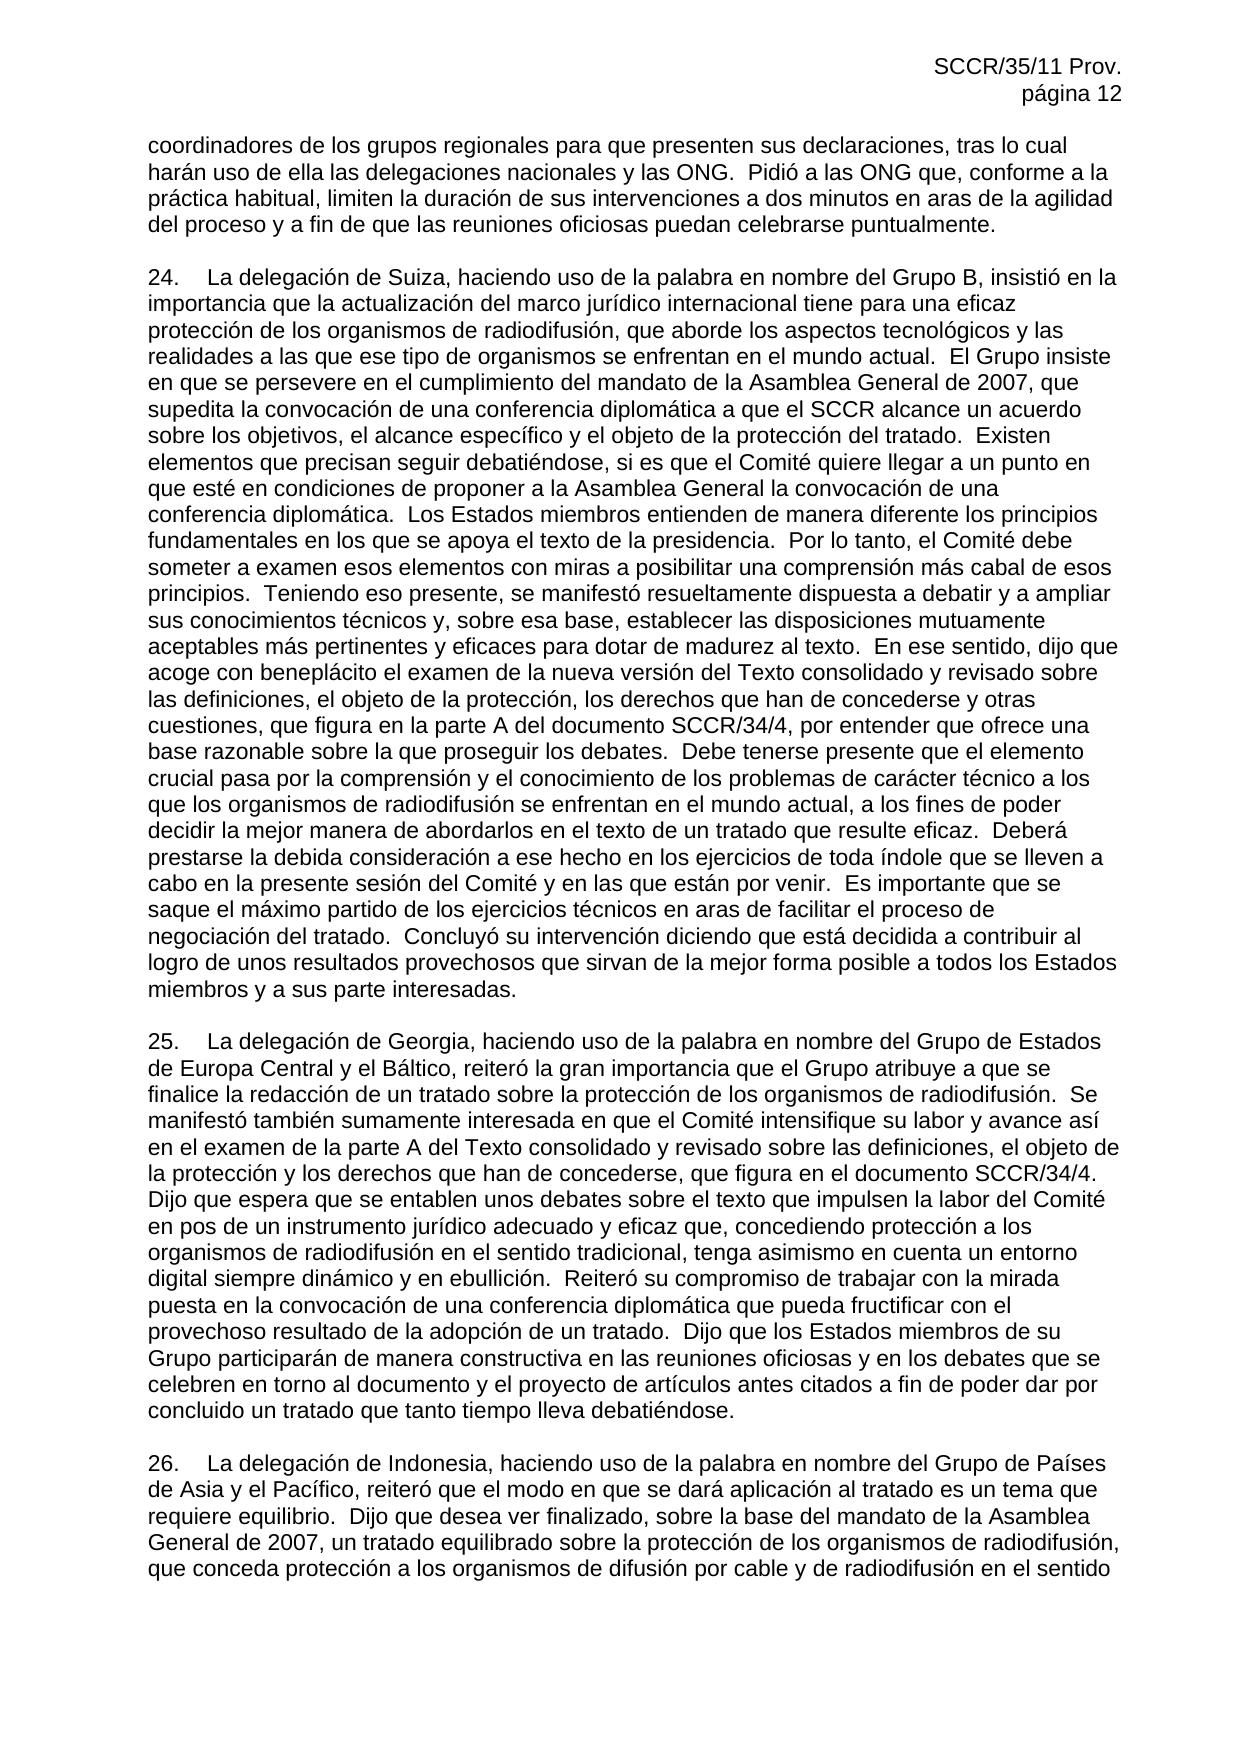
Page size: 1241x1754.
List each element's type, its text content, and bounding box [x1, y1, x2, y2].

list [148, 1450, 1122, 1582]
list La delegación de Georgia, haciendo uso de la palabra en nombre del Grupo de Estados de Europa Central y el Báltico, reiteró la gran importancia que el Grupo atribuye a que se finalice la redacción de un tratado sobre la protección de los organismos de radiodifusión. Se manifestó también sumamente interesada en que el Comité intensifique su labor y avance así en el examen de la parte A del Texto consolidado y revisado sobre las definiciones, el objeto de la protección y los derechos que han de concederse, que figura en el documento SCCR/34/4. Dijo que espera que se entablen unos debates sobre el texto que impulsen la labor del Comité en pos de un instrumento jurídico adecuado y eficaz que, concediendo protección a los organismos de radiodifusión en el sentido tradicional, tenga asimismo en cuenta un entorno digital siempre dinámico y en ebullición. Reiteró su compromiso de trabajar con la mirada puesta en la convocación de una conferencia diplomática que pueda fructificar con el provechoso resultado de la adopción de un tratado. Dijo que los Estados miembros de su Grupo participarán de manera constructiva en las reuniones oficiosas y en los debates que se celebren en torno al documento y el proyecto de artículos antes citados a fin de poder dar por concluido un tratado que tanto tiempo lleva debatiéndose. [148, 1028, 1122, 1423]
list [148, 132, 1122, 238]
list La delegación de Suiza, haciendo uso de la palabra en nombre del Grupo B, insistió en la importancia que la actualización del marco jurídico internacional tiene para una eficaz protección de los organismos de radiodifusión, que aborde los aspectos tecnológicos y las realidades a las que ese tipo de organismos se enfrentan en el mundo actual. El Grupo insiste en que se persevere en el cumplimiento del mandato de la Asamblea General de 2007, que supedita la convocación de una conferencia diplomática a que el SCCR alcance un acuerdo sobre los objetivos, el alcance específico y el objeto de la protección del tratado. Existen elementos que precisan seguir debatiéndose, si es que el Comité quiere llegar a un punto en que esté en condiciones de proponer a la Asamblea General la convocación de una conferencia diplomática. Los Estados miembros entienden de manera diferente los principios fundamentales en los que se apoya el texto de la presidencia. Por lo tanto, el Comité debe someter a examen esos elementos con miras a posibilitar una comprensión más cabal de esos principios. Teniendo eso presente, se manifestó resueltamente dispuesta a debatir y a ampliar sus conocimientos técnicos y, sobre esa base, establecer las disposiciones mutuamente aceptables más pertinentes y eficaces para dotar de madurez al texto. En ese sentido, dijo que acoge con beneplácito el examen de la nueva versión del Texto consolidado y revisado sobre las definiciones, el objeto de la protección, los derechos que han de concederse y otras cuestiones, que figura en la parte A del documento SCCR/34/4, por entender que ofrece una base razonable sobre la que proseguir los debates. Debe tenerse presente que el elemento crucial pasa por la comprensión y el conocimiento de los problemas de carácter técnico a los que los organismos de radiodifusión se enfrentan en el mundo actual, a los fines de poder decidir la mejor manera de abordarlos en el texto de un tratado que resulte eficaz. Deberá prestarse la debida consideración a ese hecho en los ejercicios de toda índole que se lleven a cabo en la presente sesión del Comité y en las que están por venir. Es importante que se saque el máximo partido de los ejercicios técnicos en aras de facilitar el proceso de negociación del tratado. Concluyó su intervención diciendo que está decidida a contribuir al logro de unos resultados provechosos que sirvan de la mejor forma posible a todos los Estados miembros y a sus parte interesadas. [148, 264, 1122, 1002]
